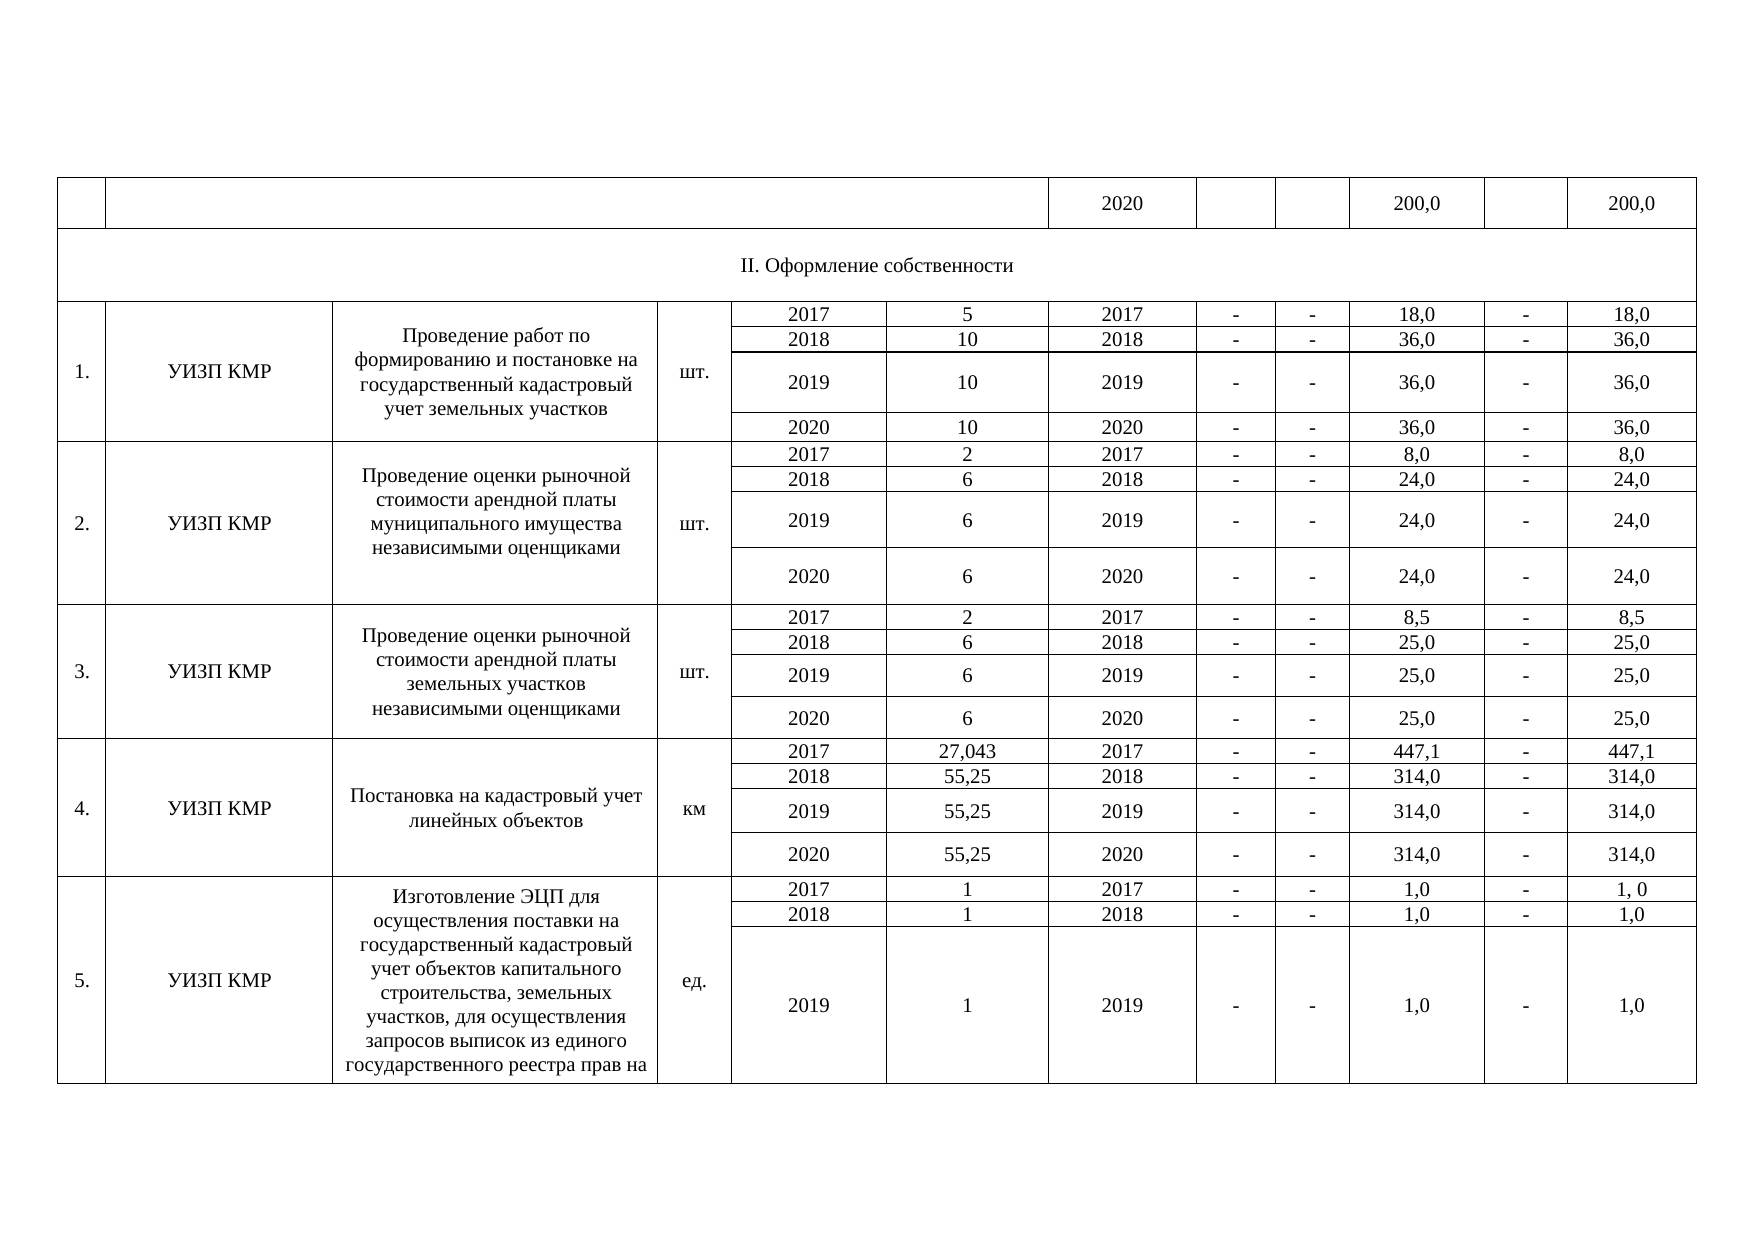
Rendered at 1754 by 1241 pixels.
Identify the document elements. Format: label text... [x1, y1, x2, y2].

table_cell - [1485, 877, 1567, 901]
table_cell 55,25 [887, 789, 1048, 832]
table_cell шт. [658, 442, 731, 603]
table_cell 2019 [732, 353, 886, 412]
table_cell 314,0 [1568, 833, 1696, 876]
table_cell - [1276, 789, 1349, 832]
table_cell - [1276, 697, 1349, 738]
table_cell шт. [658, 302, 731, 441]
table_cell 3. [58, 605, 105, 738]
table_cell Проведение оценки рыночной стоимости арендной платы земельных участков независимыми оценщиками [333, 605, 657, 738]
table_cell - [1276, 739, 1349, 763]
table_cell 1 [887, 877, 1048, 901]
table_cell 2017 [732, 739, 886, 763]
table_cell - [1276, 327, 1349, 351]
table_cell 2019 [1049, 927, 1196, 1083]
table_cell 2019 [1049, 789, 1196, 832]
table_cell 447,1 [1350, 739, 1484, 763]
table_cell 55,25 [887, 833, 1048, 876]
table_cell 2017 [732, 302, 886, 326]
table_cell - [1197, 467, 1275, 491]
table_cell 2019 [732, 655, 886, 696]
table_cell - [1276, 764, 1349, 788]
table_cell 5. [58, 877, 105, 1083]
table_cell - [1276, 902, 1349, 926]
table_cell 2018 [732, 902, 886, 926]
table_cell - [1485, 630, 1567, 654]
table_cell 2018 [1049, 327, 1196, 351]
table_cell 25,0 [1350, 630, 1484, 654]
table_cell 2018 [1049, 467, 1196, 491]
table_cell 24,0 [1350, 548, 1484, 603]
table_cell 2 [887, 605, 1048, 629]
table_cell - [1197, 605, 1275, 629]
table_cell Проведение работ по формированию и постановке на государственный кадастровый учет земельных участков [333, 302, 657, 441]
table_cell 2017 [1049, 442, 1196, 466]
table_cell - [1197, 413, 1275, 441]
table_cell 55,25 [887, 764, 1048, 788]
table_cell 24,0 [1568, 548, 1696, 603]
table_cell - [1197, 302, 1275, 326]
table_cell 2018 [732, 467, 886, 491]
table_cell - [1485, 764, 1567, 788]
table_cell УИЗП КМР [106, 739, 332, 876]
table_cell 1,0 [1568, 927, 1696, 1083]
table_cell 314,0 [1350, 833, 1484, 876]
table_cell - [1485, 833, 1567, 876]
table_cell Постановка на кадастровый учет линейных объектов [333, 739, 657, 876]
table_cell - [1485, 927, 1567, 1083]
table_cell 2020 [1049, 178, 1196, 228]
table_cell 2018 [1049, 630, 1196, 654]
table_cell шт. [658, 605, 731, 738]
table_cell УИЗП КМР [106, 605, 332, 738]
table_cell - [1485, 605, 1567, 629]
table_cell - [1485, 467, 1567, 491]
table_cell 8,0 [1568, 442, 1696, 466]
table_cell 2020 [732, 833, 886, 876]
table_cell 2018 [732, 327, 886, 351]
table_cell 2017 [732, 605, 886, 629]
table_cell [1197, 178, 1275, 228]
table_cell УИЗП КМР [106, 877, 332, 1083]
table_cell 6 [887, 548, 1048, 603]
table_cell 1, 0 [1568, 877, 1696, 901]
table_cell 1,0 [1350, 877, 1484, 901]
table_cell 8,5 [1350, 605, 1484, 629]
table_cell 6 [887, 697, 1048, 738]
table_cell 2020 [732, 413, 886, 441]
table_cell 2018 [732, 764, 886, 788]
table_cell 5 [887, 302, 1048, 326]
table_cell 36,0 [1350, 353, 1484, 412]
table_cell - [1197, 789, 1275, 832]
table_cell 24,0 [1568, 467, 1696, 491]
table_cell - [1197, 739, 1275, 763]
table_cell 2020 [1049, 697, 1196, 738]
table_cell 2018 [1049, 764, 1196, 788]
table_cell 24,0 [1350, 467, 1484, 491]
table_cell 314,0 [1568, 789, 1696, 832]
table_cell - [1485, 739, 1567, 763]
table_cell - [1276, 833, 1349, 876]
table_cell 2 [887, 442, 1048, 466]
table_cell - [1197, 927, 1275, 1083]
table_cell 2018 [1049, 902, 1196, 926]
table_cell 10 [887, 353, 1048, 412]
table_cell 4. [58, 739, 105, 876]
table_cell 2. [58, 442, 105, 603]
table_cell 2020 [1049, 413, 1196, 441]
table_cell 1 [887, 902, 1048, 926]
table_cell 18,0 [1350, 302, 1484, 326]
table_cell 25,0 [1568, 630, 1696, 654]
table_cell - [1485, 302, 1567, 326]
table_cell - [1197, 764, 1275, 788]
table_cell - [1197, 442, 1275, 466]
table_cell 2019 [732, 492, 886, 547]
table_cell - [1485, 442, 1567, 466]
table_cell - [1197, 655, 1275, 696]
table_cell Изготовление ЭЦП для осуществления поставки на государственный кадастровый учет объектов капитального строительства, земельных участков, для осуществления запросов выписок из единого государственного реестра прав на недвижимое имущество и сделок с ним в органах Росреестра [333, 877, 657, 1083]
table_cell - [1197, 327, 1275, 351]
table_cell 25,0 [1568, 697, 1696, 738]
table_cell 18,0 [1568, 302, 1696, 326]
table_cell - [1197, 697, 1275, 738]
table_cell 6 [887, 467, 1048, 491]
table_cell 200,0 [1568, 178, 1696, 228]
table_cell 447,1 [1568, 739, 1696, 763]
table_cell 36,0 [1350, 327, 1484, 351]
table_cell 2020 [732, 548, 886, 603]
table_cell 6 [887, 630, 1048, 654]
table_cell - [1197, 548, 1275, 603]
table_cell 2017 [732, 442, 886, 466]
table_cell 2019 [1049, 492, 1196, 547]
table_cell 314,0 [1568, 764, 1696, 788]
table_cell - [1485, 548, 1567, 603]
table_cell - [1485, 327, 1567, 351]
table_cell II. Оформление собственности [58, 229, 1696, 301]
table_cell 36,0 [1350, 413, 1484, 441]
table_cell 2020 [1049, 548, 1196, 603]
table_cell - [1276, 605, 1349, 629]
table_cell 2020 [732, 697, 886, 738]
table_cell 25,0 [1350, 655, 1484, 696]
table_cell 2019 [732, 927, 886, 1083]
table_cell 36,0 [1568, 353, 1696, 412]
table_cell - [1276, 655, 1349, 696]
table_cell 36,0 [1568, 327, 1696, 351]
table_cell 2017 [732, 877, 886, 901]
table_cell 1,0 [1568, 902, 1696, 926]
table_cell 2017 [1049, 302, 1196, 326]
table_cell км [658, 739, 731, 876]
table_cell 314,0 [1350, 764, 1484, 788]
table_cell 2018 [732, 630, 886, 654]
table_cell - [1276, 492, 1349, 547]
table_cell [1276, 178, 1349, 228]
table_cell - [1197, 353, 1275, 412]
table_cell 10 [887, 413, 1048, 441]
table_cell - [1276, 467, 1349, 491]
table_cell ед. [658, 877, 731, 1083]
table_cell - [1276, 442, 1349, 466]
table_cell 6 [887, 655, 1048, 696]
table_cell - [1485, 353, 1567, 412]
table_cell 2017 [1049, 605, 1196, 629]
table_cell 1,0 [1350, 902, 1484, 926]
table_cell 2019 [1049, 655, 1196, 696]
table_cell 2019 [1049, 353, 1196, 412]
table_cell - [1276, 630, 1349, 654]
table_cell 1 [887, 927, 1048, 1083]
table_cell УИЗП КМР [106, 442, 332, 603]
table_cell - [1485, 697, 1567, 738]
table_cell 200,0 [1350, 178, 1484, 228]
table_cell - [1197, 492, 1275, 547]
table_cell - [1197, 902, 1275, 926]
table_cell - [1276, 353, 1349, 412]
table_cell - [1197, 877, 1275, 901]
table_cell - [1276, 302, 1349, 326]
table_cell 10 [887, 327, 1048, 351]
table_cell 24,0 [1568, 492, 1696, 547]
table_cell Проведение оценки рыночной стоимости арендной платы муниципального имущества независимыми оценщиками [333, 442, 657, 603]
table_cell 8,0 [1350, 442, 1484, 466]
table_cell 25,0 [1350, 697, 1484, 738]
table_cell - [1485, 413, 1567, 441]
table_cell - [1276, 413, 1349, 441]
table_cell - [1197, 630, 1275, 654]
table_cell 36,0 [1568, 413, 1696, 441]
table_cell 2020 [1049, 833, 1196, 876]
table_cell - [1485, 655, 1567, 696]
table_cell 24,0 [1350, 492, 1484, 547]
table_cell - [1276, 927, 1349, 1083]
table_cell 25,0 [1568, 655, 1696, 696]
table_cell 6 [887, 492, 1048, 547]
table_cell [1485, 178, 1567, 228]
table_cell 8,5 [1568, 605, 1696, 629]
table_cell УИЗП КМР [106, 302, 332, 441]
table_cell - [1276, 877, 1349, 901]
table_cell 314,0 [1350, 789, 1484, 832]
table_cell 2017 [1049, 877, 1196, 901]
table_cell - [1485, 902, 1567, 926]
table_cell - [1276, 548, 1349, 603]
table_cell - [1485, 789, 1567, 832]
table_cell 1. [58, 302, 105, 441]
table_cell 2017 [1049, 739, 1196, 763]
table_cell 1,0 [1350, 927, 1484, 1083]
table_cell 27,043 [887, 739, 1048, 763]
table_cell - [1485, 492, 1567, 547]
table_cell 2019 [732, 789, 886, 832]
table_cell - [1197, 833, 1275, 876]
